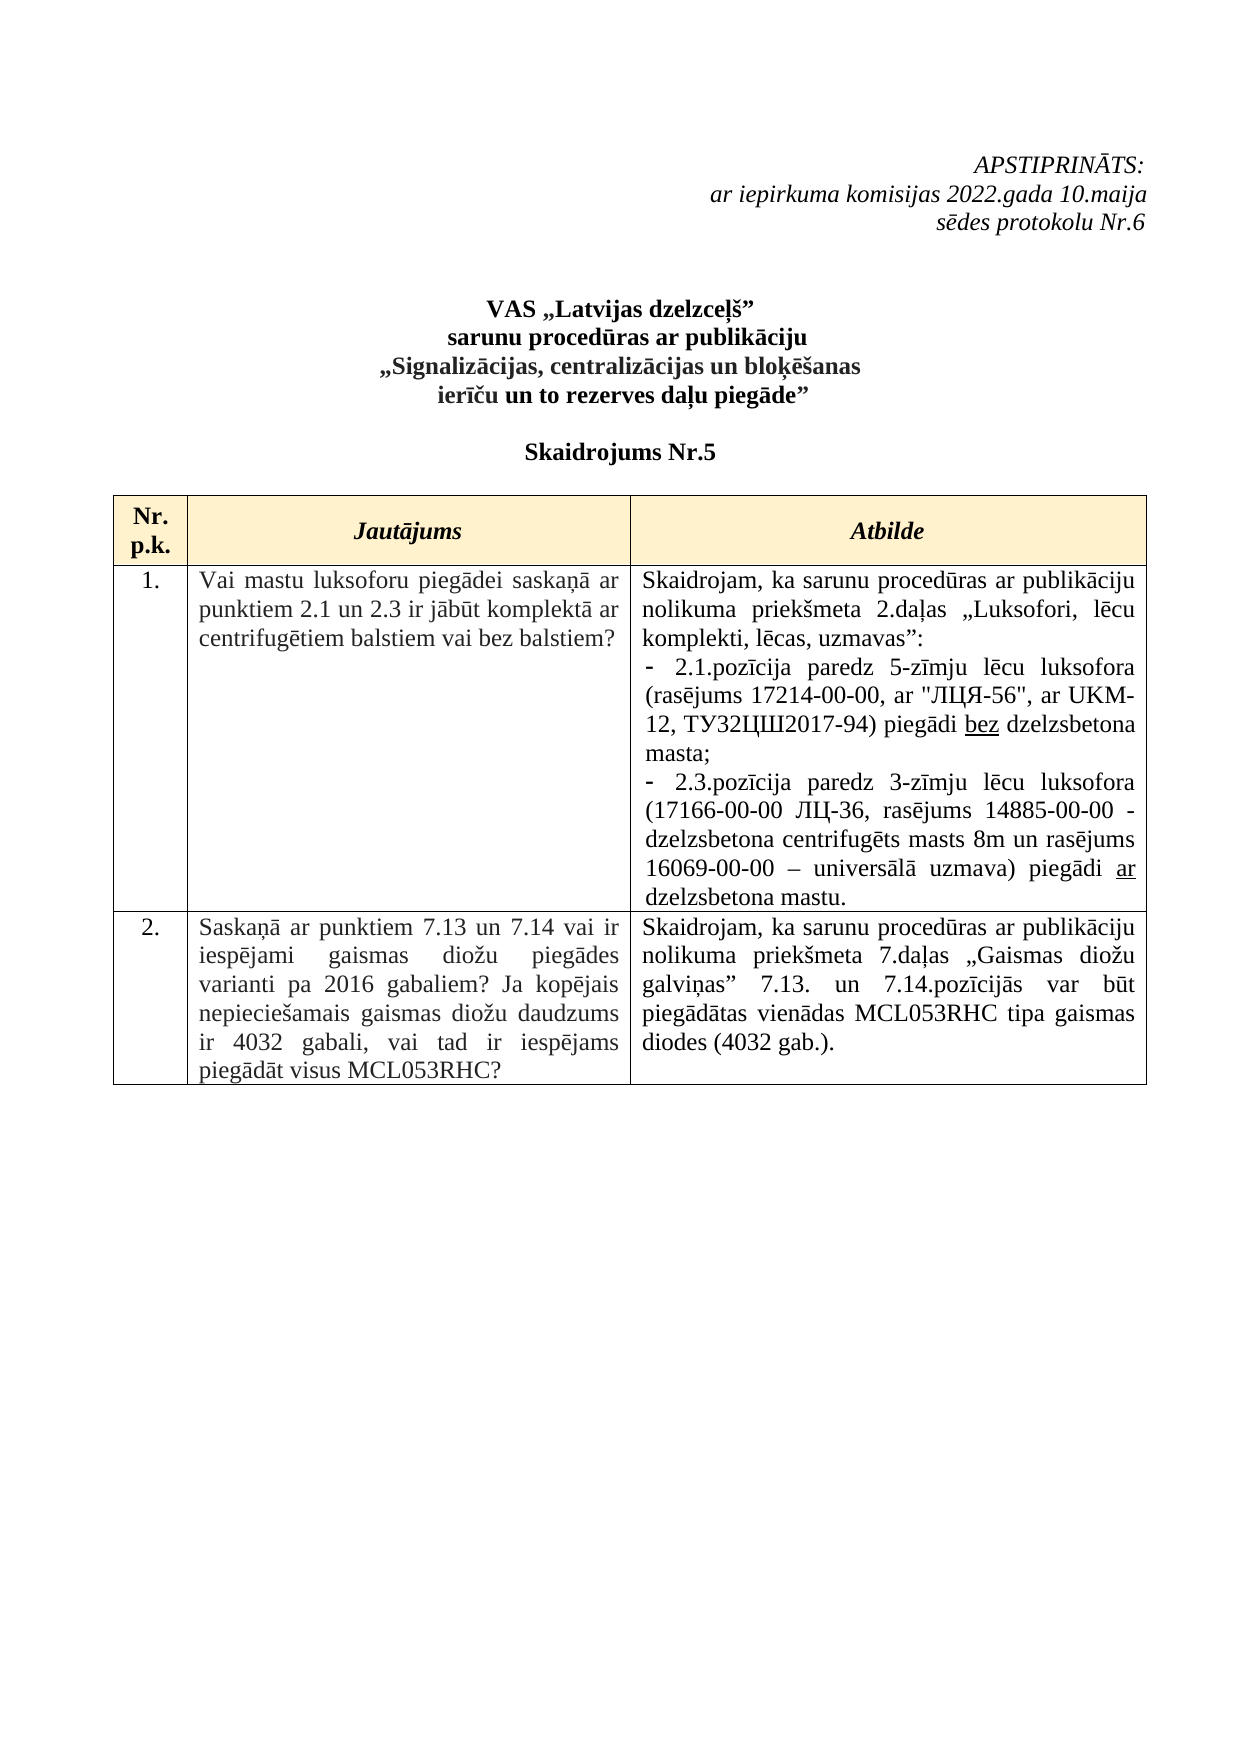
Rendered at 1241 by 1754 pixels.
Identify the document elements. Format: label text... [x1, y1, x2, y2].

table_cell Vai mastu luksoforu piegādei saskaņā ar punktiem 2.1 un 2.3 ir jābūt komplektā ar centrifugētiem balstiem vai bez balstiem? [188, 566, 630, 911]
text „Signalizācijas, centralizācijas un bloķēšanas [187, 351, 1053, 380]
table_cell Skaidrojam, ka sarunu procedūras ar publikāciju nolikuma priekšmeta 7.daļas „Gaismas diožu galviņas” 7.13. un 7.14.pozīcijās var būt piegādātas vienādas MCL053RHC tipa gaismas diodes (4032 gab.). [631, 912, 1146, 1084]
table_cell Skaidrojam, ka sarunu procedūras ar publikāciju nolikuma priekšmeta 2.daļas „Luksofori, lēcu komplekti, lēcas, uzmavas”: 2.1.pozīcija paredz 5-zīmju lēcu luksofora (rasējums 17214-00-00, ar "ЛЦЯ-56", ar UKM-12, ТУ32ЦШ2017-94) piegādi bez dzelzsbetona masta; 2.3.pozīcija paredz 3-zīmju lēcu luksofora (17166-00-00 ЛЦ-36, rasējums 14885-00-00 - dzelzsbetona centrifugēts masts 8m un rasējums 16069-00-00 – universālā uzmava) piegādi ar dzelzsbetona mastu. [631, 566, 1146, 911]
text ar iepirkuma komisijas 2022.gada 10.maija [187, 179, 1147, 207]
text sarunu procedūras ar publikāciju [202, 322, 1053, 351]
text Skaidrojums Nr.5 [217, 437, 1023, 466]
text sēdes protokolu Nr.6 [187, 207, 1147, 236]
table_header Jautājums [188, 496, 630, 564]
table_cell Saskaņā ar punktiem 7.13 un 7.14 vai ir iespējami gaismas diožu piegādes varianti pa 2016 gabaliem? Ja kopējais nepieciešamais gaismas diožu daudzums ir 4032 gabali, vai tad ir iespējams piegādāt visus MCL053RHC? [188, 912, 630, 1084]
table_cell 1. [114, 566, 187, 911]
text VAS „Latvijas dzelzceļš” [187, 294, 1053, 322]
table_header Atbilde [631, 496, 1146, 564]
table_header Nr. p.k. [114, 496, 187, 564]
table_cell 2. [114, 912, 187, 1084]
text ierīču un to rezerves daļu piegāde” [187, 380, 1053, 409]
text APSTIPRINĀTS: [158, 150, 1147, 179]
